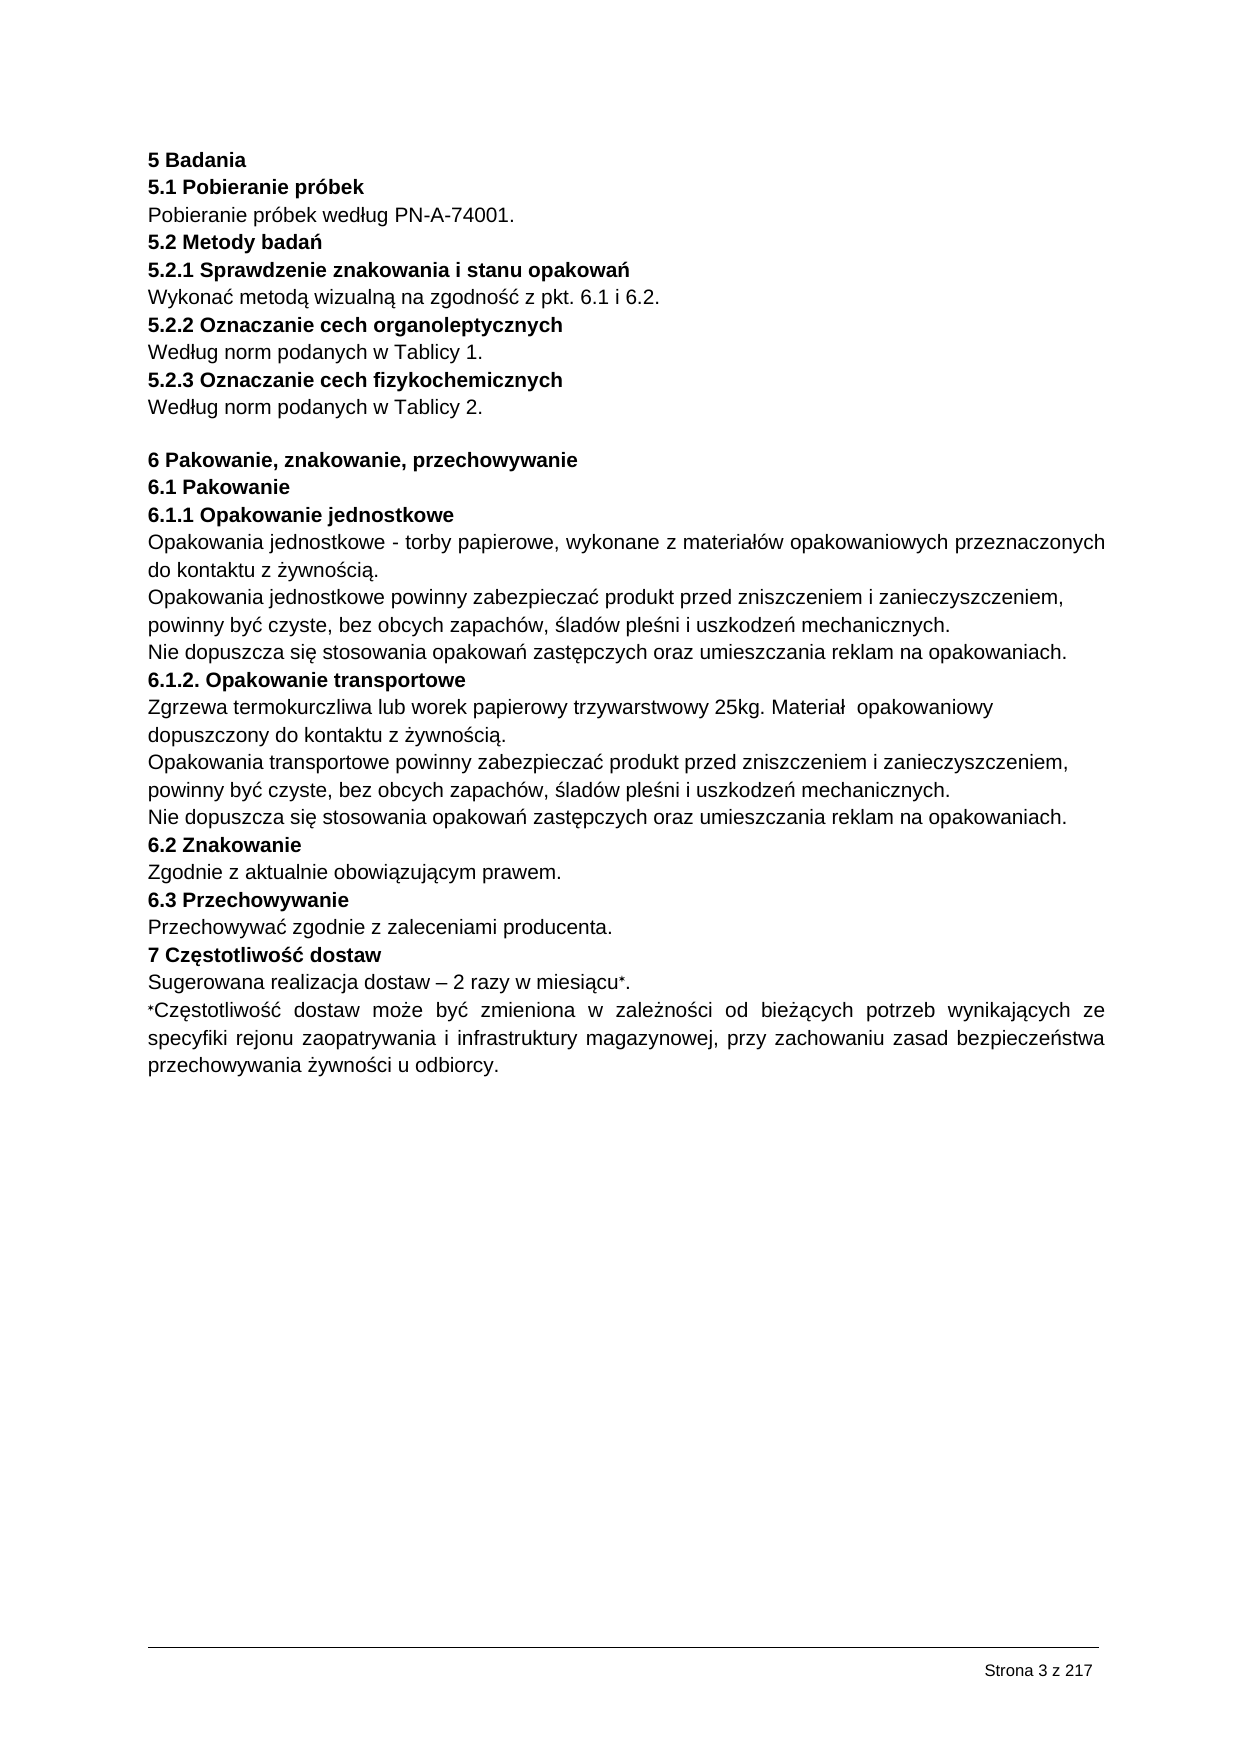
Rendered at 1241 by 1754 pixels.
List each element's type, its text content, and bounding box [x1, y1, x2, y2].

text 5.2.3 Oznaczanie cech fizykochemicznych [148, 368, 1106, 392]
text 5.2.1 Sprawdzenie znakowania i stanu opakowań [148, 258, 1106, 282]
text Częstotliwość dostaw może być zmieniona w zależności od bieżących potrzeb wynikających ze specyfiki rejonu zaopatrywania i infrastruktury magazynowej, przy zachowaniu zasad bezpieczeństwa przechowywania żywności u odbiorcy. [148, 998, 1106, 1077]
text Opakowania transportowe powinny zabezpieczać produkt przed zniszczeniem i zanieczyszczeniem, powinny być czyste, bez obcych zapachów, śladów pleśni i uszkodzeń mechanicznych. [148, 750, 1106, 802]
text Wykonać metodą wizualną na zgodność z pkt. 6.1 i 6.2. [148, 285, 1106, 309]
text 6.1 Pakowanie [148, 475, 1106, 499]
text Nie dopuszcza się stosowania opakowań zastępczych oraz umieszczania reklam na opakowaniach. [148, 640, 1106, 664]
text 5.1 Pobieranie próbek [148, 175, 1106, 199]
text Przechowywać zgodnie z zaleceniami producenta. [148, 915, 1106, 939]
text 6.1.2. Opakowanie transportowe [148, 668, 1106, 692]
text 5.2.2 Oznaczanie cech organoleptycznych [148, 313, 1106, 337]
text Zgodnie z aktualnie obowiązującym prawem. [148, 860, 1106, 884]
text Zgrzewa termokurczliwa lub worek papierowy trzywarstwowy 25kg. Materiał opakowaniowy dopuszczony do kontaktu z żywnością. [148, 695, 1106, 747]
text 5.2 Metody badań [148, 230, 1106, 254]
text Według norm podanych w Tablicy 2. [148, 395, 1106, 419]
text Według norm podanych w Tablicy 1. [148, 340, 1106, 364]
text Opakowania jednostkowe powinny zabezpieczać produkt przed zniszczeniem i zanieczyszczeniem, powinny być czyste, bez obcych zapachów, śladów pleśni i uszkodzeń mechanicznych. [148, 585, 1106, 637]
text 6.3 Przechowywanie [148, 888, 1106, 912]
text Opakowania jednostkowe - torby papierowe, wykonane z materiałów opakowaniowych przeznaczonych do kontaktu z żywnością. [148, 530, 1106, 582]
text 5 Badania [148, 148, 1106, 172]
text 6 Pakowanie, znakowanie, przechowywanie [148, 448, 1106, 472]
text Sugerowana realizacja dostaw – 2 razy w miesiącu. [148, 970, 1106, 994]
text 7 Częstotliwość dostaw [148, 943, 1106, 967]
text Nie dopuszcza się stosowania opakowań zastępczych oraz umieszczania reklam na opakowaniach. [148, 805, 1106, 829]
text Pobieranie próbek według PN-A-74001. [148, 203, 1106, 227]
text 6.2 Znakowanie [148, 833, 1106, 857]
text 6.1.1 Opakowanie jednostkowe [148, 503, 1106, 527]
